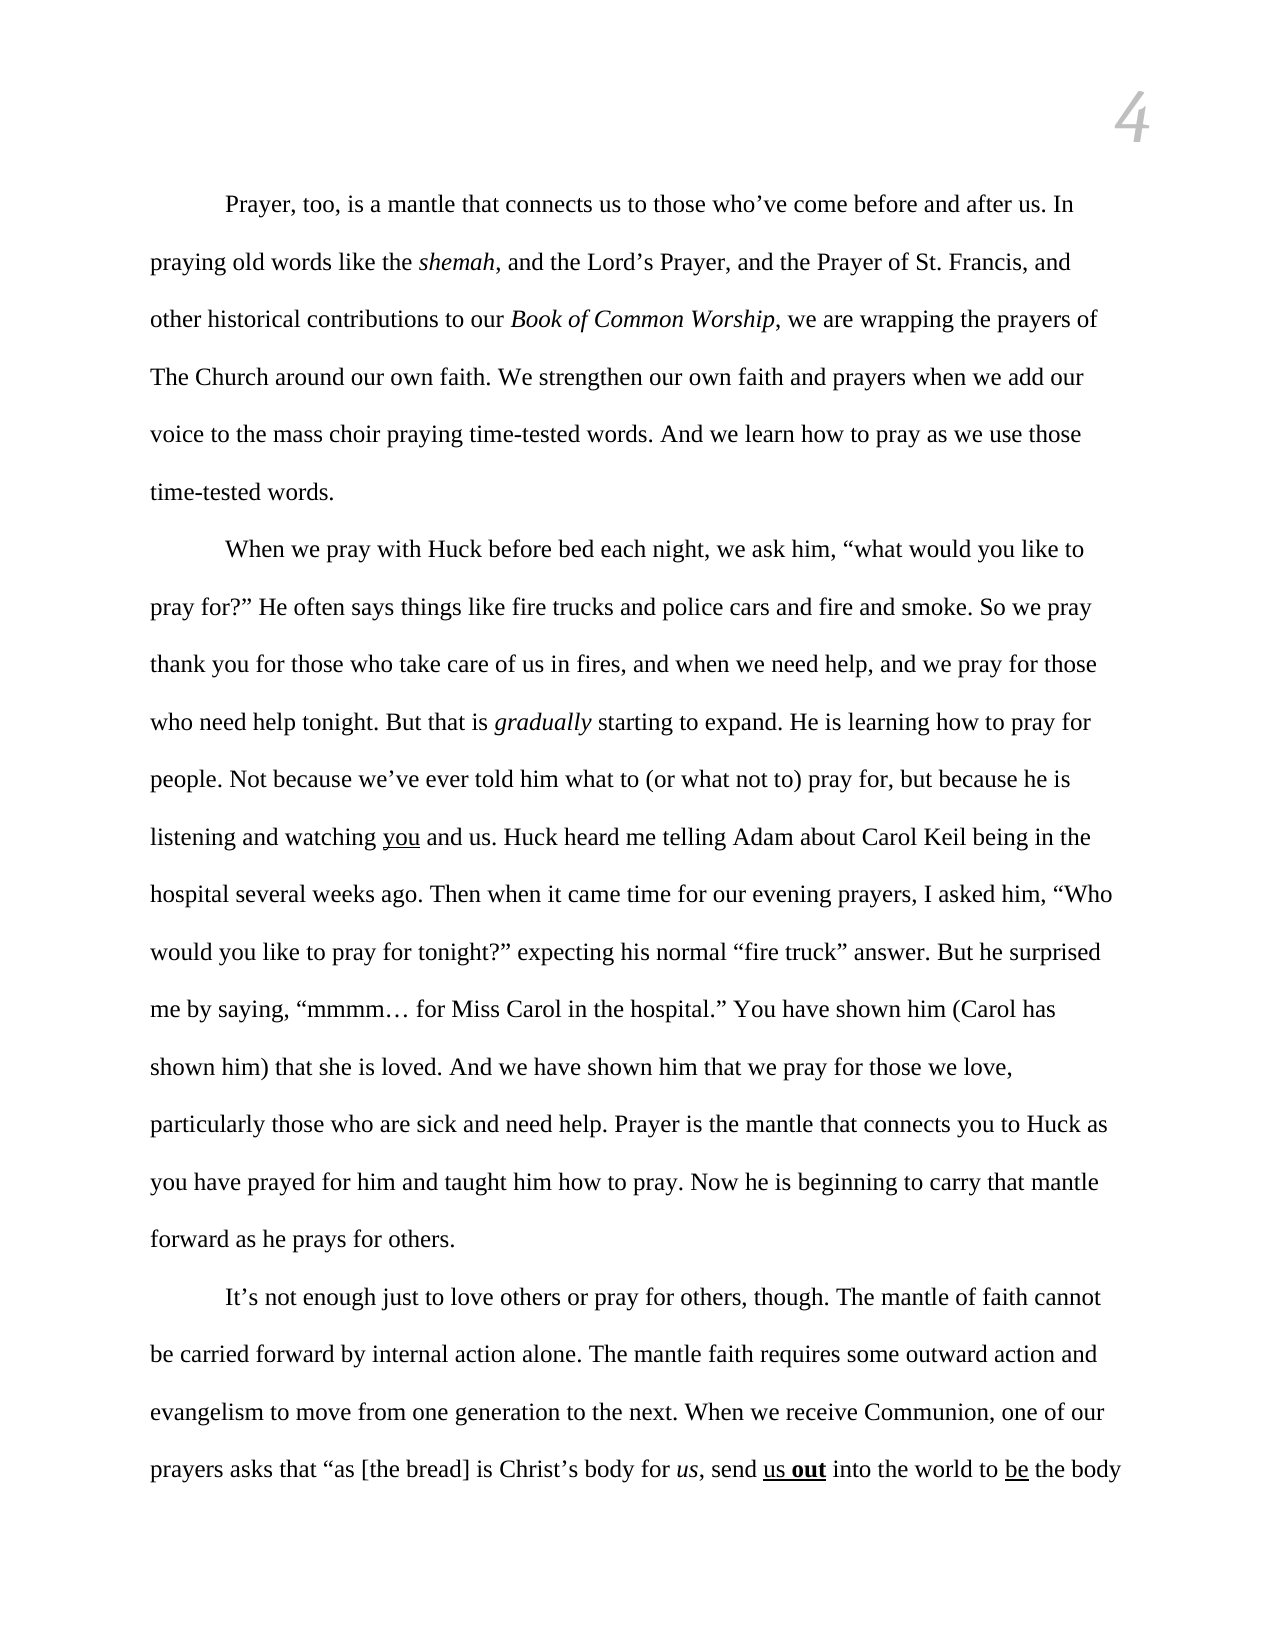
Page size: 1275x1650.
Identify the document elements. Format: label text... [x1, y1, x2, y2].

text When we pray with Huck before bed each night, we ask him, “what would you like to pray for?” He often says things like fire trucks and police cars and fire and smoke. So we pray thank you for those who take care of us in fires, and when we need help, and we pray for those who need help tonight. But that is gradually starting to expand. He is learning how to pray for people. Not because we’ve ever told him what to (or what not to) pray for, but because he is listening and watching you and us. Huck heard me telling Adam about Carol Keil being in the hospital several weeks ago. Then when it came time for our evening prayers, I asked him, “Who would you like to pray for tonight?” expecting his normal “fire truck” answer. But he surprised me by saying, “mmmm… for Miss Carol in the hospital.” You have shown him (Carol has shown him) that she is loved. And we have shown him that we pray for those we love, particularly those who are sick and need help. Prayer is the mantle that connects you to Huck as you have prayed for him and taught him how to pray. Now he is beginning to carry that mantle forward as he prays for others. [150, 534, 1125, 1253]
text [150, 1282, 1125, 1483]
text Prayer, too, is a mantle that connects us to those who’ve come before and after us. In praying old words like the shemah, and the Lord’s Prayer, and the Prayer of St. Francis, and other historical contributions to our Book of Common Worship, we are wrapping the prayers of The Church around our own faith. We strengthen our own faith and prayers when we add our voice to the mass choir praying time-tested words. And we learn how to pray as we use those time-tested words. [150, 189, 1125, 506]
